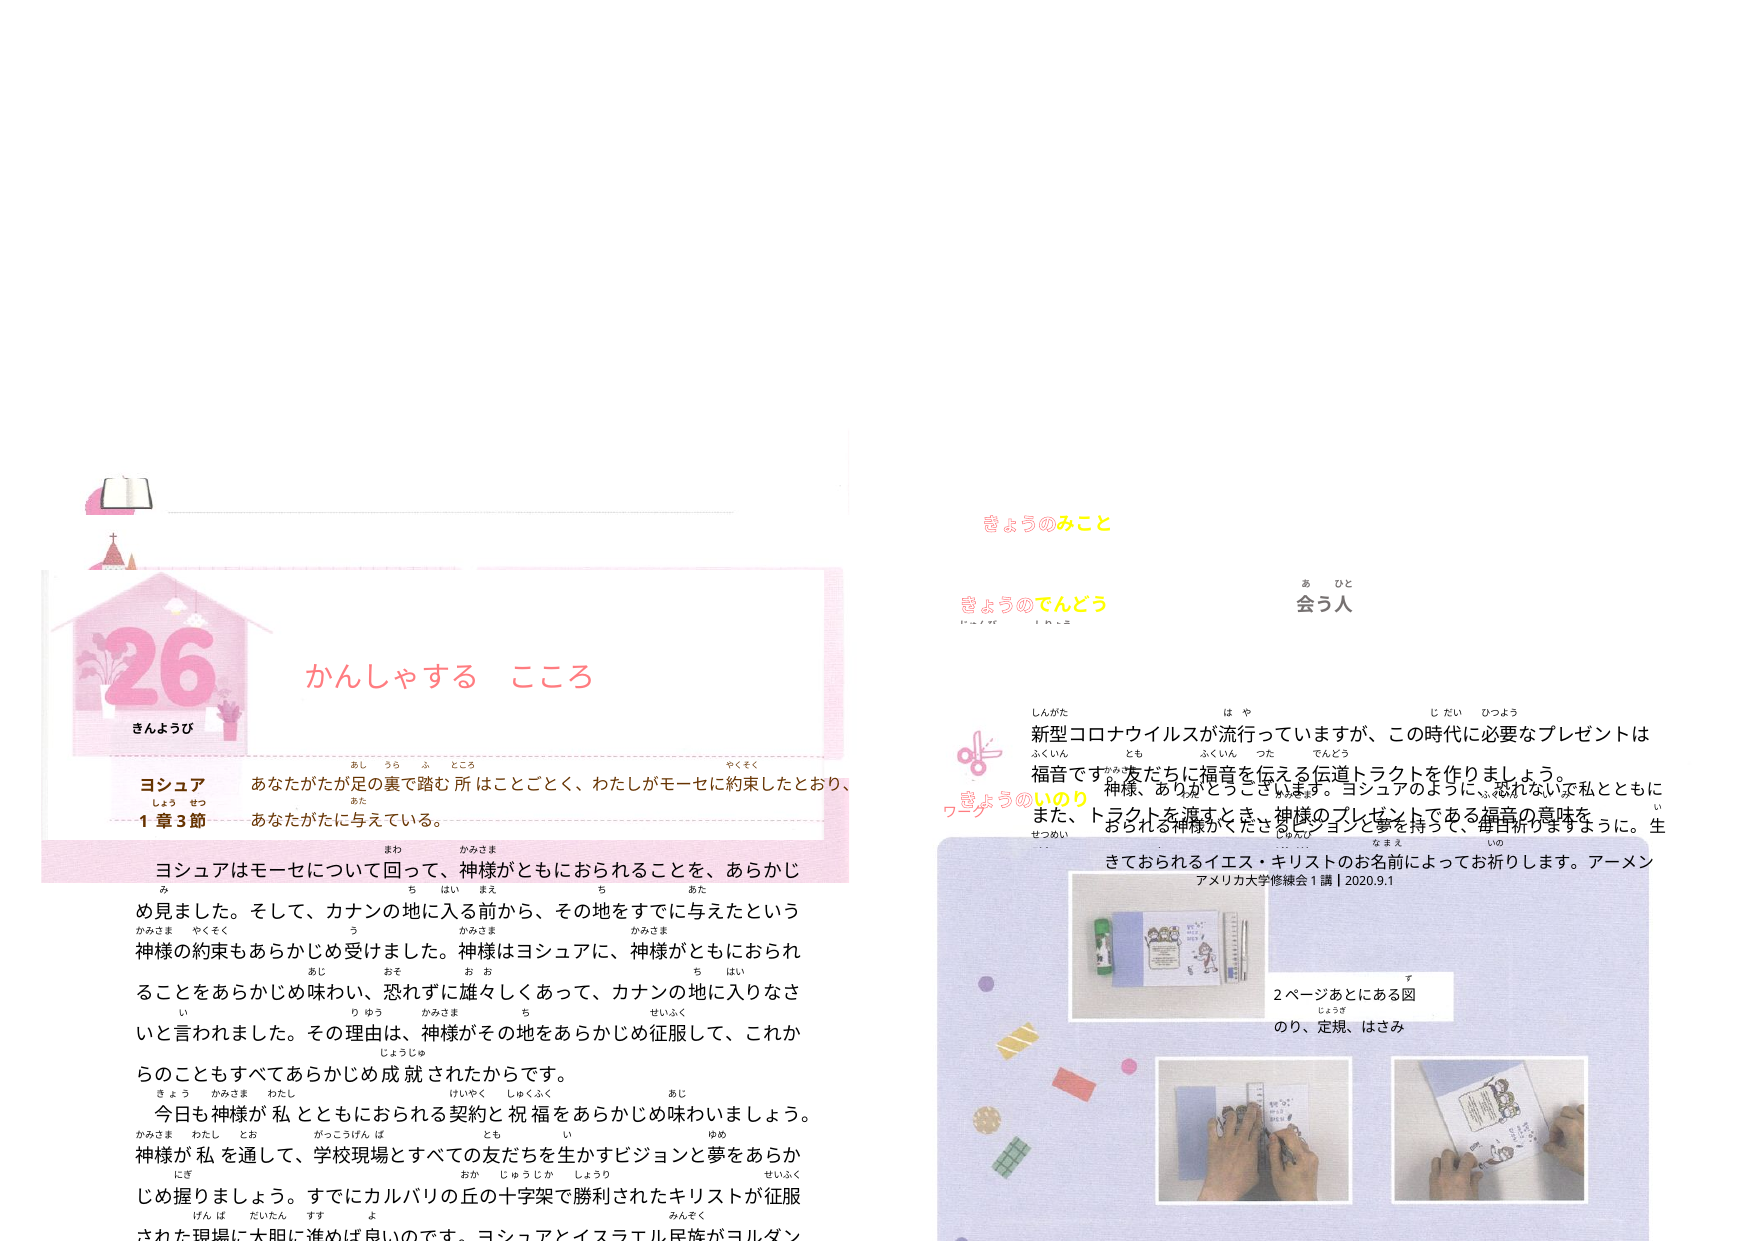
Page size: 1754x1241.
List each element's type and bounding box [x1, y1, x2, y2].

picture [892, 691, 1699, 1241]
picture [41, 428, 878, 883]
